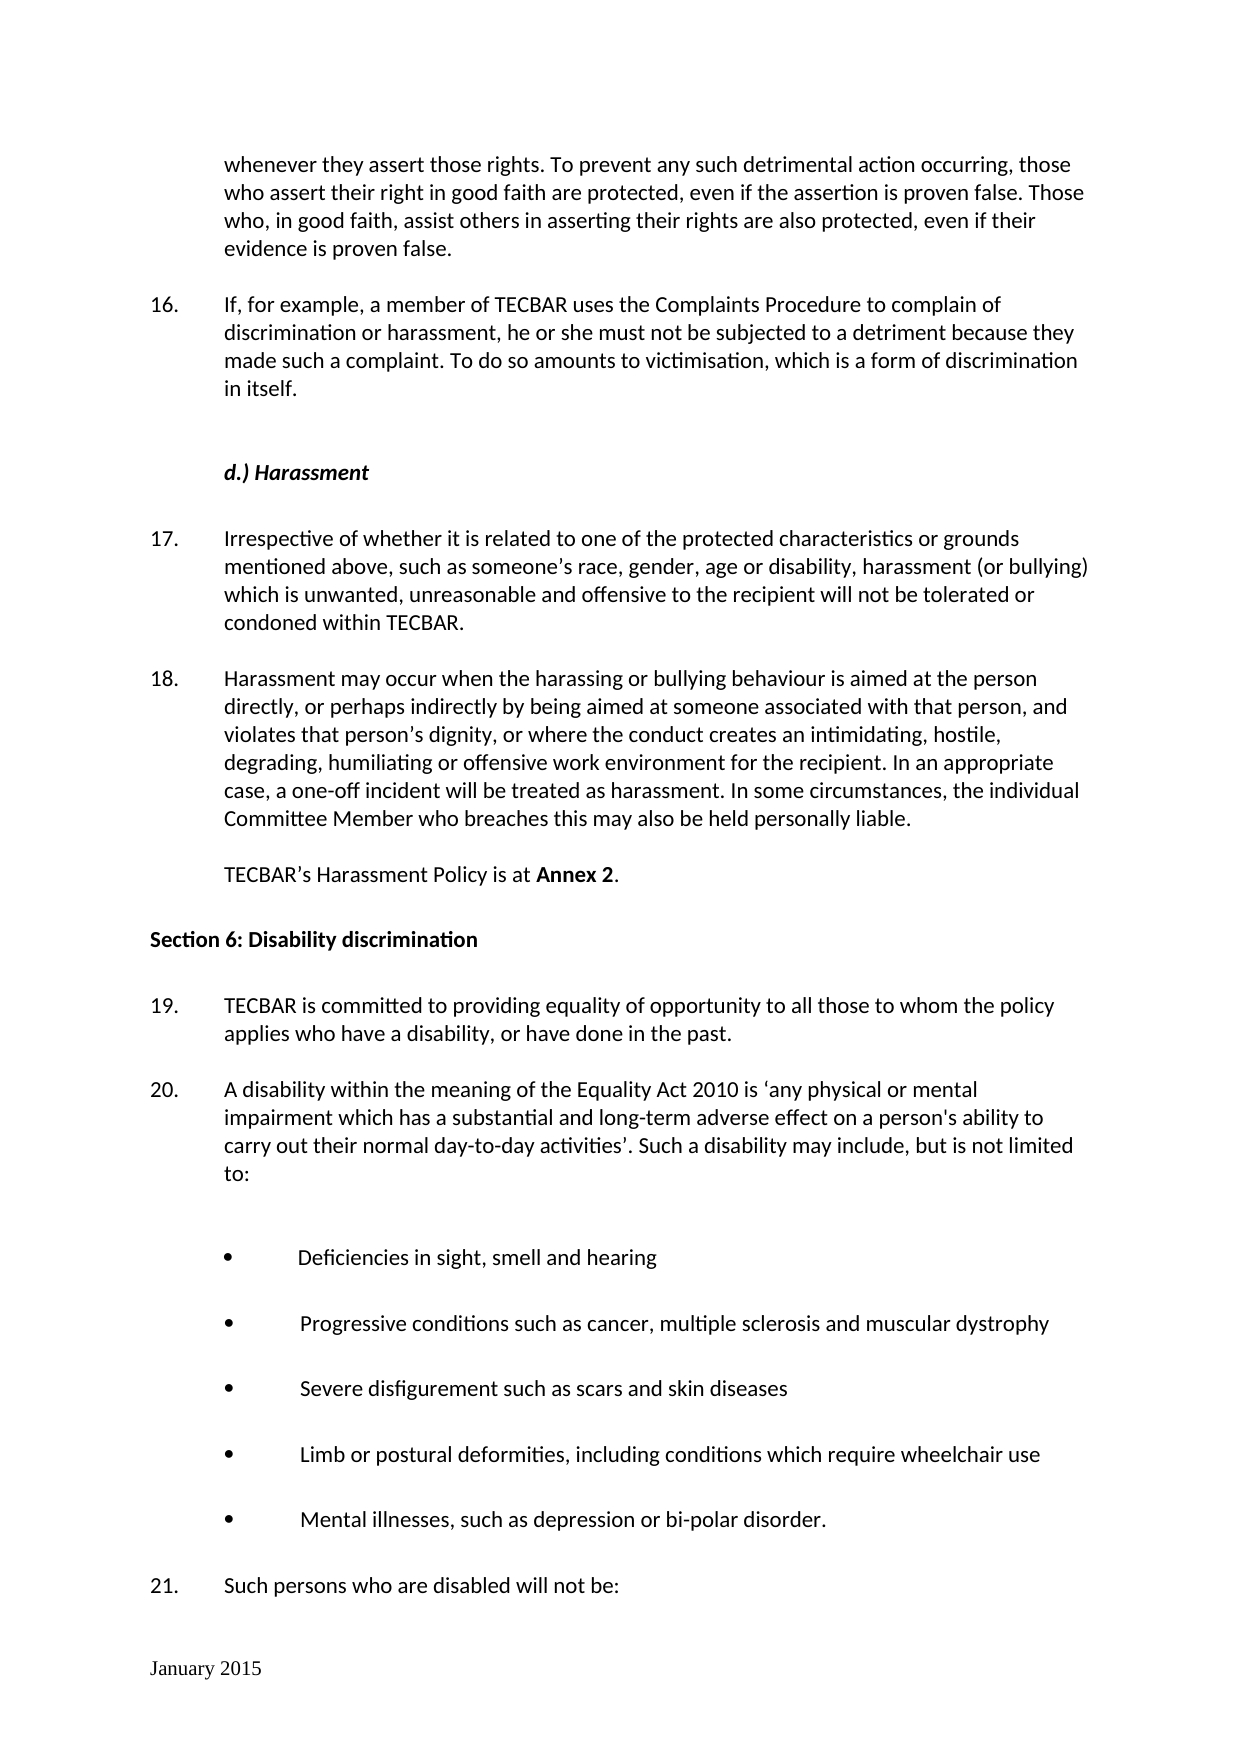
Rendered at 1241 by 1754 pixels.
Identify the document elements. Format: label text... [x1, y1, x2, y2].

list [150, 150, 1090, 262]
subtitle Section 6: Disability discrimination [150, 926, 1090, 953]
list A disability within the meaning of the Equality Act 2010 is ‘any physical or mental impairment which has a substantial and long-term adverse effect on a person's ability to carry out their normal day-to-day activities’. Such a disability may include, but is not limited to: [150, 1075, 1090, 1187]
list Such persons who are disabled will not be: [150, 1571, 1090, 1599]
list Irrespective of whether it is related to one of the protected characteristics or grounds mentioned above, such as someone’s race, gender, age or disability, harassment (or bullying) which is unwanted, unreasonable and offensive to the recipient will not be tolerated or condoned within TECBAR. [150, 524, 1090, 636]
text TECBAR’s Harassment Policy is at Annex 2. [150, 860, 1090, 888]
list Deficiencies in sight, smell and hearing [224, 1243, 1090, 1271]
subtitle d.) Harassment [150, 458, 1090, 486]
list Limb or postural deformities, including conditions which require wheelchair use [225, 1440, 1090, 1468]
list Progressive conditions such as cancer, multiple sclerosis and muscular dystrophy [225, 1309, 1090, 1337]
list If, for example, a member of TECBAR uses the Complaints Procedure to complain of discrimination or harassment, he or she must not be subjected to a detriment because they made such a complaint. To do so amounts to victimisation, which is a form of discrimination in itself. [150, 290, 1090, 402]
list TECBAR is committed to providing equality of opportunity to all those to whom the policy applies who have a disability, or have done in the past. [150, 991, 1090, 1047]
list Severe disfigurement such as scars and skin diseases [225, 1374, 1090, 1402]
list Harassment may occur when the harassing or bullying behaviour is aimed at the person directly, or perhaps indirectly by being aimed at someone associated with that person, and violates that person’s dignity, or where the conduct creates an intimidating, hostile, degrading, humiliating or offensive work environment for the recipient. In an appropriate case, a one-off incident will be treated as harassment. In some circumstances, the individual Committee Member who breaches this may also be held personally liable. [150, 664, 1090, 832]
list Mental illnesses, such as depression or bi-polar disorder. [225, 1505, 1090, 1533]
